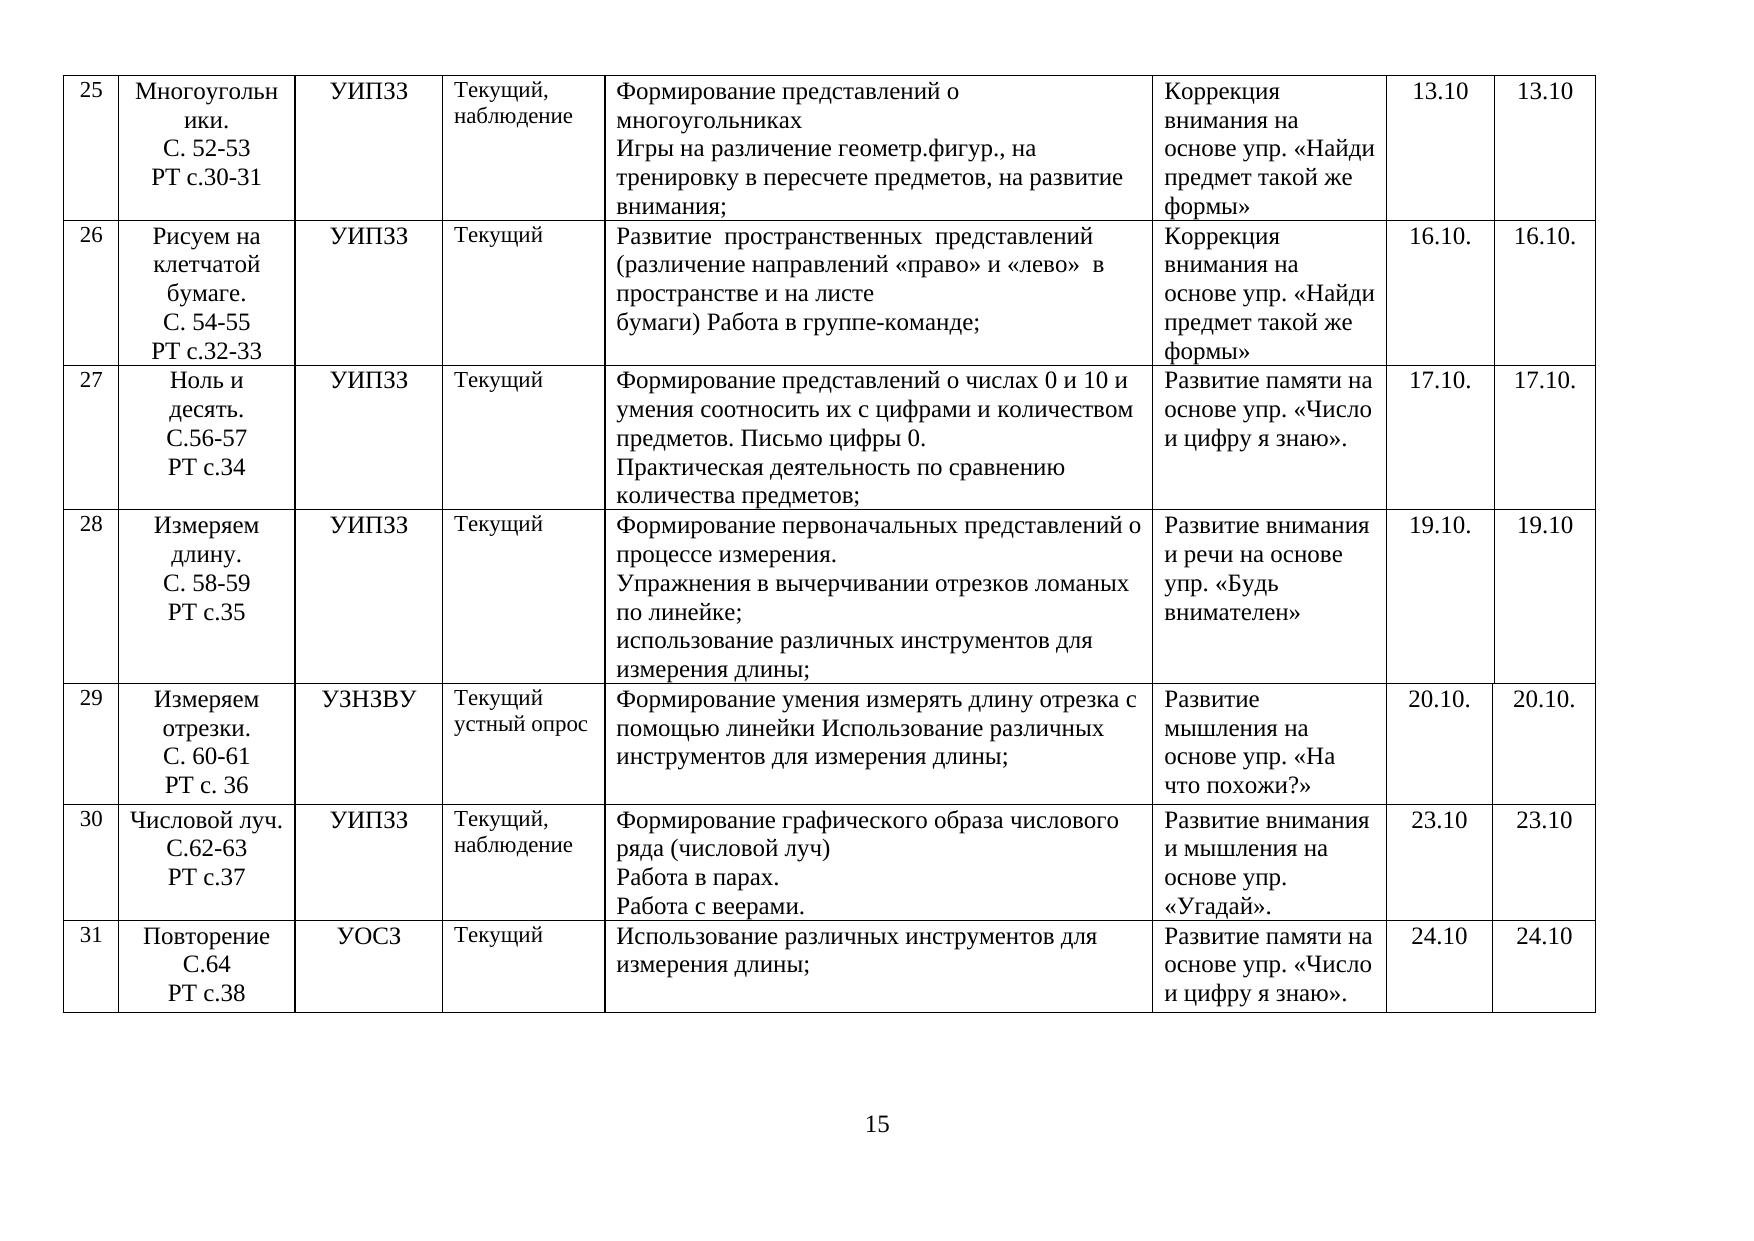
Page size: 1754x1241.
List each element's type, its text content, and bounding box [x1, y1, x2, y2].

table_cell Формирование представлений о многоугольниках Игры на различение геометр.фигур., на тренировку в пересчете предметов, на развитие внимания; [606, 76, 1152, 220]
table_cell 26 [64, 221, 118, 364]
table_cell Развитие внимания и речи на основе упр. «Будь внимателен» [1153, 510, 1386, 683]
table_cell Повторение С.64 РТ с.38 [119, 921, 294, 1012]
table_cell Текущий [443, 510, 604, 683]
table_cell Ноль и десять. С.56-57 РТ с.34 [119, 366, 294, 509]
table_cell Текущий [443, 221, 604, 364]
table_cell 19.10. [1387, 510, 1494, 683]
table_cell 16.10. [1495, 221, 1595, 364]
table_cell 20.10. [1387, 684, 1492, 804]
table_cell УЗНЗВУ [296, 684, 442, 804]
table_cell Формирование графического образа числового ряда (числовой луч) Работа в парах. Работа с веерами. [606, 805, 1152, 920]
table_cell УИПЗЗ [296, 76, 442, 220]
table_cell Использование различных инструментов для измерения длины; [606, 921, 1152, 1012]
table_cell УИПЗЗ [296, 221, 442, 364]
table_cell Развитие памяти на основе упр. «Число и цифру я знаю». [1153, 921, 1386, 1012]
table_cell 19.10 [1495, 510, 1595, 683]
table_cell Многоугольники. С. 52-53 РТ с.30-31 [119, 76, 294, 220]
table_cell 28 [64, 510, 118, 683]
table_cell 25 [64, 76, 118, 220]
table_cell Текущий устный опрос [443, 684, 604, 804]
table_cell Развитие внимания и мышления на основе упр. «Угадай». [1153, 805, 1386, 920]
table_cell 30 [64, 805, 118, 920]
table_cell Текущий [443, 921, 604, 1012]
table_cell 24.10 [1493, 921, 1595, 1012]
table_cell УОСЗ [296, 921, 442, 1012]
table_cell Текущий, наблюдение [443, 76, 604, 220]
table_cell 16.10. [1387, 221, 1494, 364]
table_cell Измеряем отрезки. С. 60-61 РТ с. 36 [119, 684, 294, 804]
table_cell Развитие пространственных представлений (различение направлений «право» и «лево» в пространстве и на листе бумаги) Работа в группе-команде; [606, 221, 1152, 364]
table_cell Текущий, наблюдение [443, 805, 604, 920]
table_cell 17.10. [1387, 366, 1494, 509]
table_cell Текущий [443, 366, 604, 509]
table_cell Развитие памяти на основе упр. «Число и цифру я знаю». [1153, 366, 1386, 509]
table_cell Измеряем длину. С. 58-59 РТ с.35 [119, 510, 294, 683]
table_cell 17.10. [1495, 366, 1595, 509]
table_cell 24.10 [1387, 921, 1492, 1012]
table_cell 31 [64, 921, 118, 1012]
table_cell УИПЗЗ [296, 366, 442, 509]
table_cell 23.10 [1493, 805, 1595, 920]
table_cell Коррекция внимания на основе упр. «Найди предмет такой же формы» [1153, 221, 1386, 364]
table_cell Рисуем на клетчатой бумаге. С. 54-55 РТ с.32-33 [119, 221, 294, 364]
table_cell Формирование первоначальных представлений о процессе измерения. Упражнения в вычерчивании отрезков ломаных по линейке; использование различных инструментов для измерения длины; [606, 510, 1152, 683]
table_cell 13.10 [1387, 76, 1494, 220]
table_cell 29 [64, 684, 118, 804]
table_cell 23.10 [1387, 805, 1492, 920]
table_cell Числовой луч. С.62-63 РТ с.37 [119, 805, 294, 920]
table_cell 27 [64, 366, 118, 509]
table_cell УИПЗЗ [296, 510, 442, 683]
table_cell 20.10. [1493, 684, 1595, 804]
table_cell Коррекция внимания на основе упр. «Найди предмет такой же формы» [1153, 76, 1386, 220]
table_cell Развитие мышления на основе упр. «На что похожи?» [1153, 684, 1386, 804]
table_cell Формирование представлений о числах 0 и 10 и умения соотносить их с цифрами и количеством предметов. Письмо цифры 0. Практическая деятельность по сравнению количества предметов; [606, 366, 1152, 509]
table_cell УИПЗЗ [296, 805, 442, 920]
table_cell Формирование умения измерять длину отрезка с помощью линейки Использование различных инструментов для измерения длины; [606, 684, 1152, 804]
table_cell 13.10 [1495, 76, 1595, 220]
